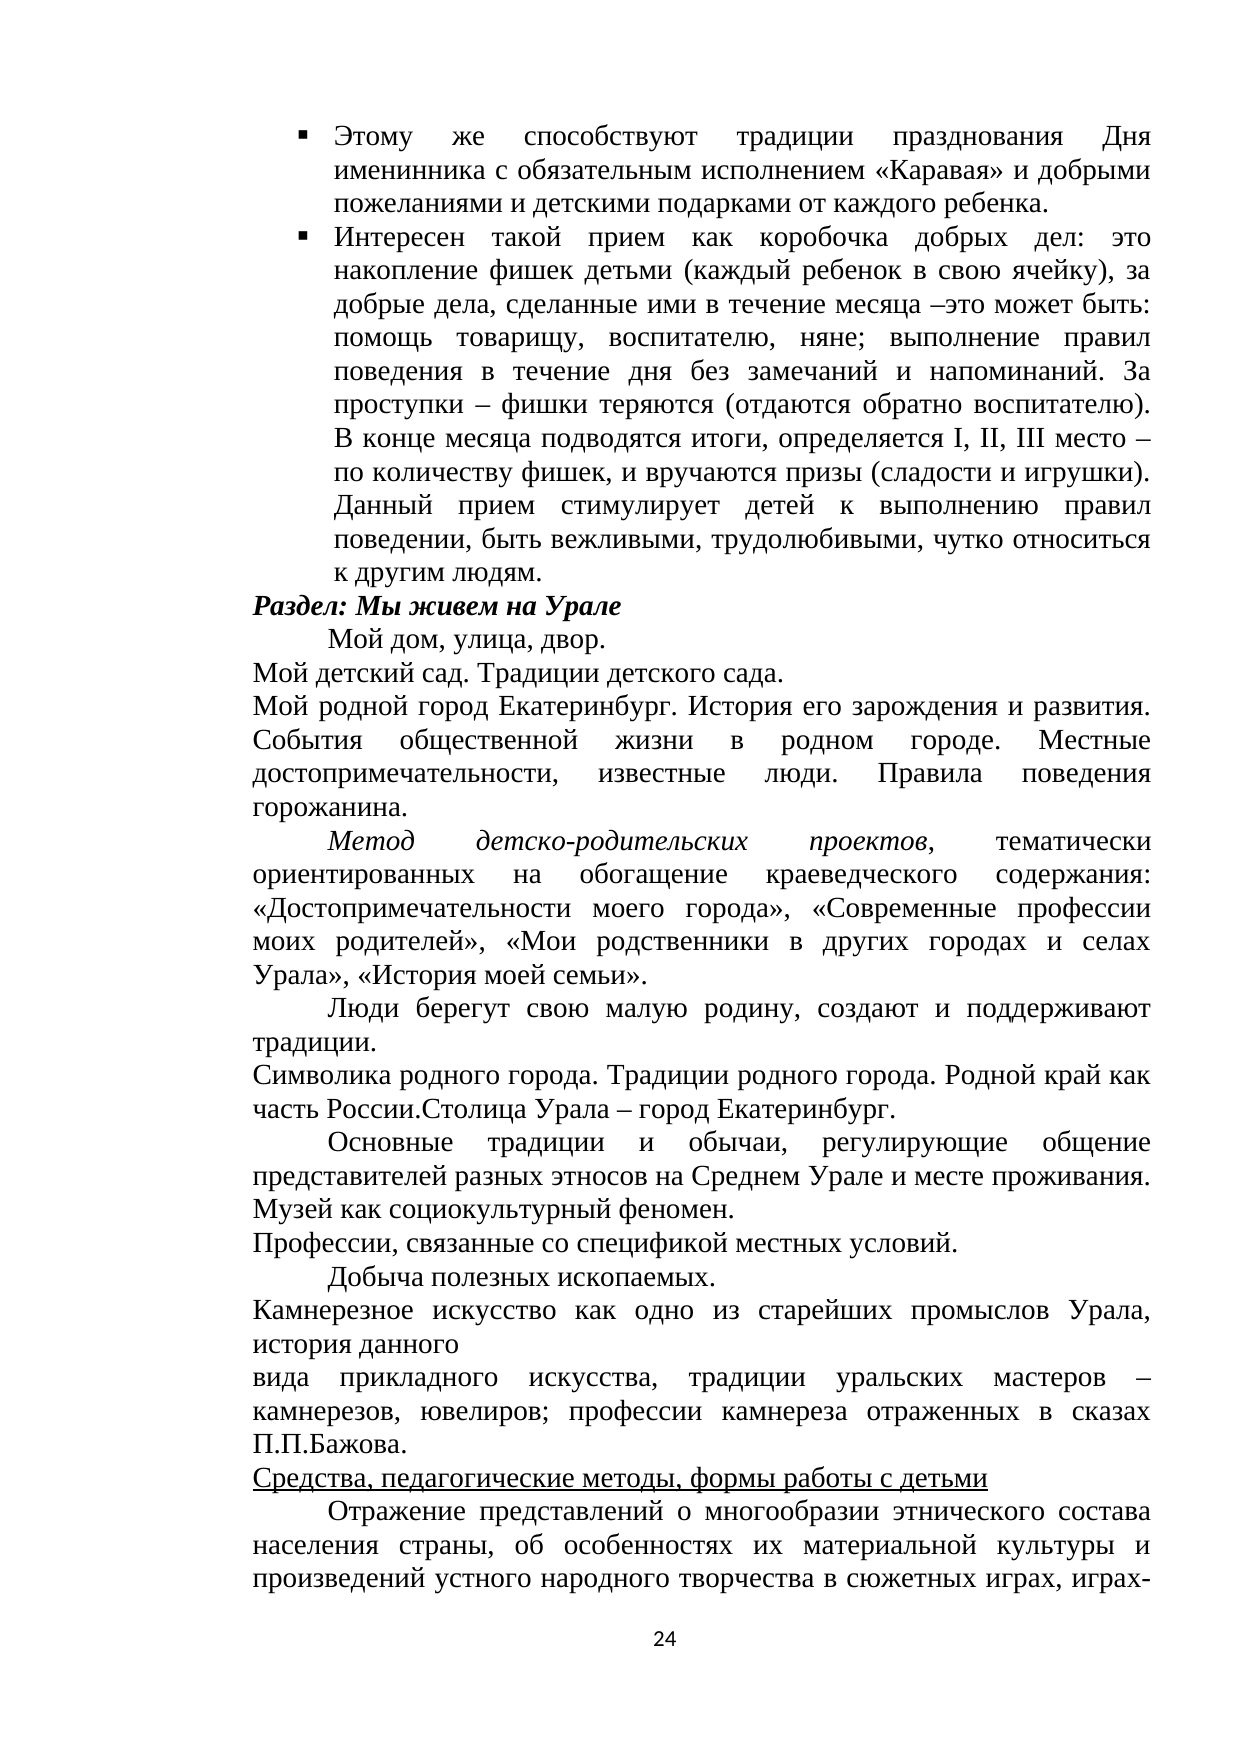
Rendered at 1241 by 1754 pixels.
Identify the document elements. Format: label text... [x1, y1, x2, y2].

text Мой родной город Екатеринбург. История его зарождения и развития. События общественной жизни в родном городе. Местные достопримечательности, известные люди. Правила поведения горожанина. [252, 688, 1152, 823]
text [252, 1493, 1152, 1594]
text Камнерезное искусство как одно из старейших промыслов Урала, история данного [252, 1292, 1152, 1359]
text вида прикладного искусства, традиции уральских мастеров – камнерезов, ювелиров; профессии камнереза отраженных в сказах П.П.Бажова. [252, 1359, 1152, 1460]
text Метод детско-родительских проектов, тематически ориентированных на обогащение краеведческого содержания: «Достопримечательности моего города», «Современные профессии моих родителей», «Мои родственники в других городах и селах Урала», «История моей семьи». [252, 823, 1152, 990]
list Интересен такой прием как коробочка добрых дел: это накопление фишек детьми (каждый ребенок в свою ячейку), за добрые дела, сделанные ими в течение месяца –это может быть: помощь товарищу, воспитателю, няне; выполнение правил поведения в течение дня без замечаний и напоминаний. За проступки – фишки теряются (отдаются обратно воспитателю). В конце месяца подводятся итоги, определяется I, II, III место – по количеству фишек, и вручаются призы (сладости и игрушки). Данный прием стимулирует детей к выполнению правил поведении, быть вежливыми, трудолюбивыми, чутко относиться к другим людям. [296, 219, 1152, 588]
text Мой детский сад. Традиции детского сада. [252, 655, 1152, 688]
text Средства, педагогические методы, формы работы с детьми [252, 1460, 1152, 1493]
list Этому же способствуют традиции празднования Дня именинника с обязательным исполнением «Каравая» и добрыми пожеланиями и детскими подарками от каждого ребенка. [296, 118, 1152, 219]
text Раздел: Мы живем на Урале [252, 588, 1152, 621]
text Добыча полезных ископаемых. [252, 1259, 1152, 1292]
text Люди берегут свою малую родину, создают и поддерживают традиции. [252, 990, 1152, 1057]
text Символика родного города. Традиции родного города. Родной край как часть России.Столица Урала – город Екатеринбург. [252, 1057, 1152, 1124]
text Мой дом, улица, двор. [252, 621, 1152, 655]
text Основные традиции и обычаи, регулирующие общение представителей разных этносов на Среднем Урале и месте проживания. Музей как социокультурный феномен. [252, 1124, 1152, 1225]
text Профессии, связанные со спецификой местных условий. [252, 1225, 1152, 1259]
